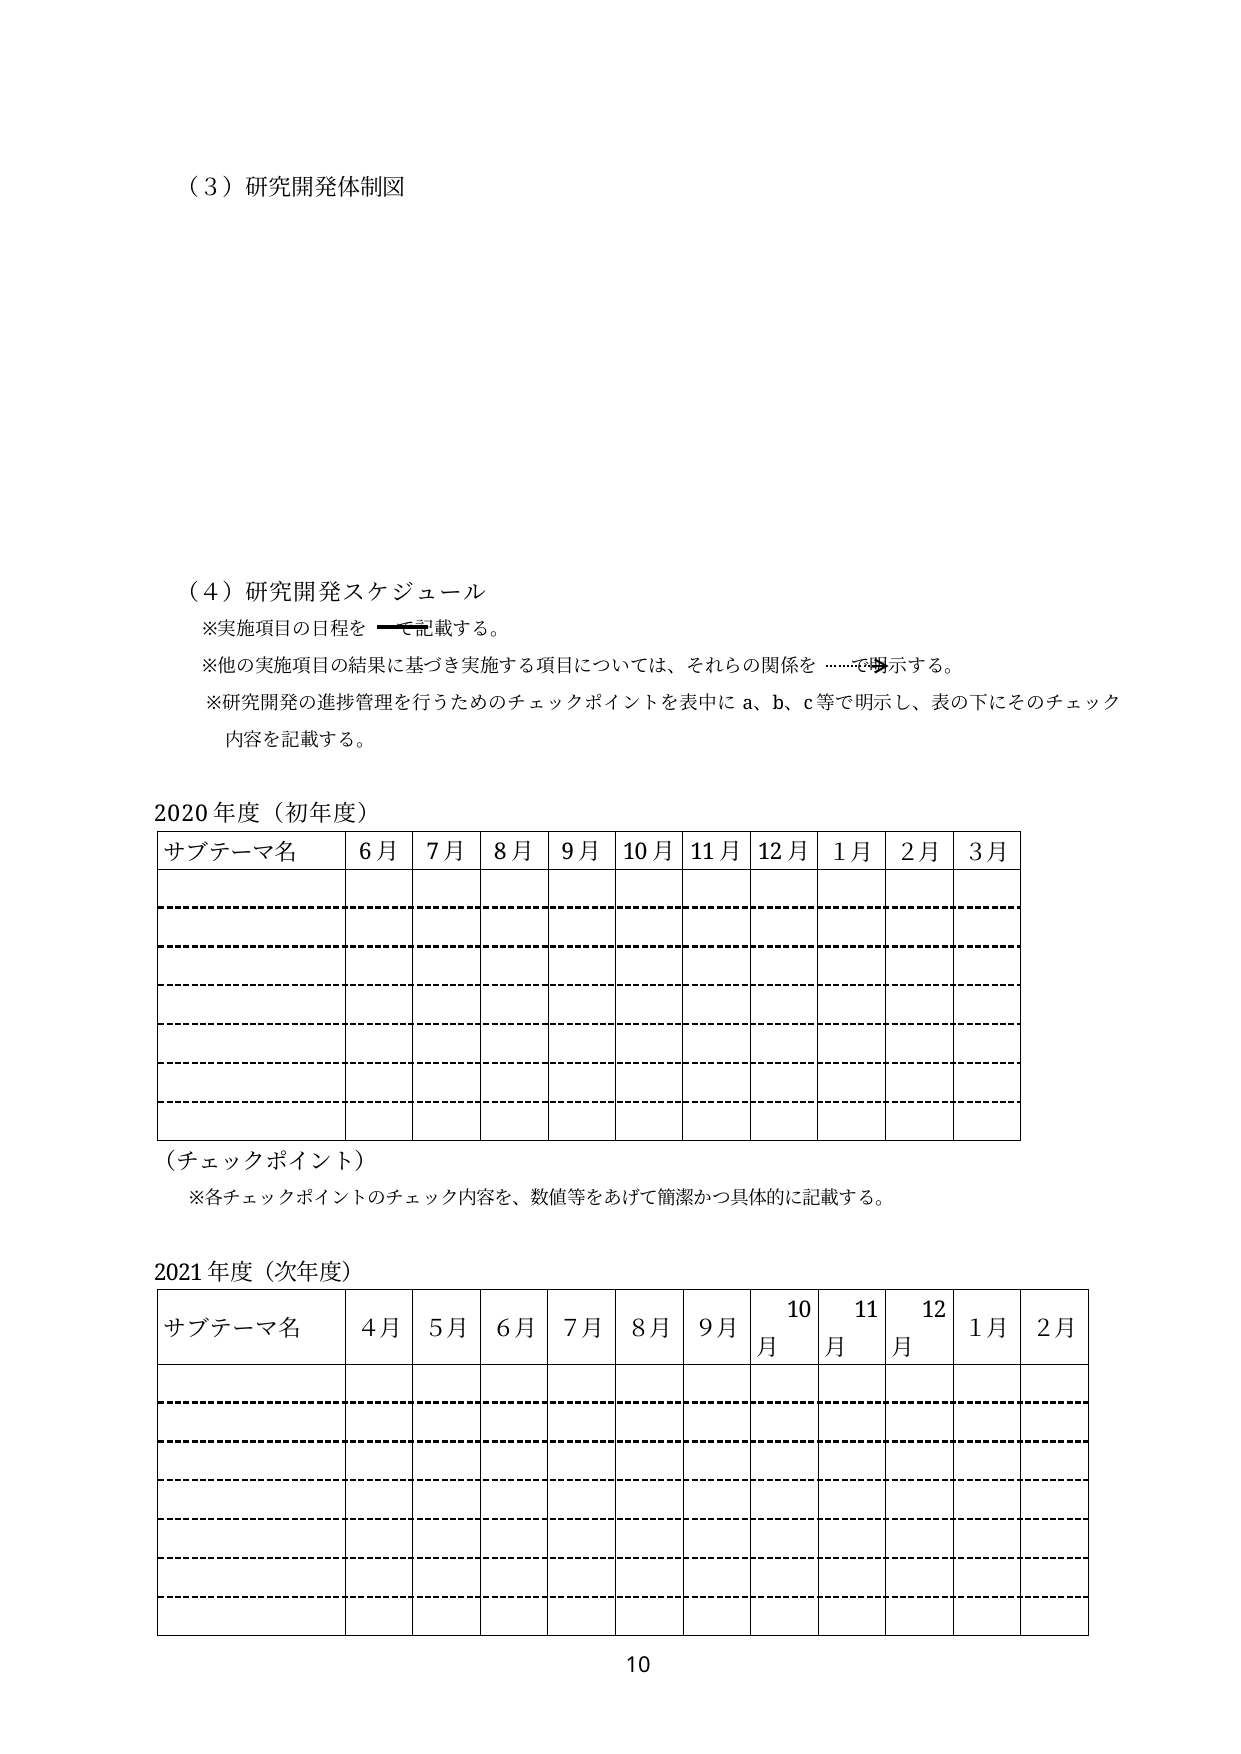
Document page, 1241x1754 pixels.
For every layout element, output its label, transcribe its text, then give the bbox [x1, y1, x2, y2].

table_header 9月 [549, 832, 615, 868]
table_cell [886, 1023, 953, 1062]
table_cell [616, 906, 682, 945]
table_cell [954, 1479, 1020, 1518]
table_cell [158, 1023, 345, 1062]
table_cell [954, 1557, 1020, 1596]
table_cell [413, 1101, 480, 1140]
table_cell [616, 1440, 683, 1479]
table_header 11月 [819, 1290, 885, 1363]
table_cell [616, 1557, 683, 1596]
table_cell [751, 1596, 818, 1635]
table_cell [954, 1440, 1020, 1479]
table_cell [549, 906, 615, 945]
table_cell [158, 1062, 345, 1101]
table_header 7月 [413, 832, 480, 868]
table_header 10月 [616, 832, 682, 868]
table_cell [481, 1440, 547, 1479]
table_cell [346, 1365, 412, 1401]
table_cell [954, 984, 1020, 1023]
table_cell [481, 1596, 547, 1635]
table_cell [819, 1440, 885, 1479]
table_cell [548, 1365, 615, 1401]
table_cell [548, 1557, 615, 1596]
table_cell [751, 1440, 818, 1479]
table_cell [413, 1440, 480, 1479]
table_header サブテーマ名 [158, 1290, 345, 1363]
table_cell [481, 1401, 547, 1440]
table_header ６月 [481, 1290, 547, 1363]
table_cell [616, 1365, 683, 1401]
table_cell [819, 1479, 885, 1518]
table_cell [548, 1401, 615, 1440]
table_cell [954, 945, 1020, 984]
table_cell [158, 945, 345, 984]
table_cell [751, 1479, 818, 1518]
table_cell [346, 906, 412, 945]
table_cell [819, 1401, 885, 1440]
table_cell [158, 1596, 345, 1635]
table_cell [158, 870, 345, 906]
table_cell [751, 1365, 818, 1401]
table_cell [684, 1557, 750, 1596]
text ※研究開発の進捗管理を行うためのチェックポイントを表中に a、b、c等で明示し、表の下にそのチェック内容を記載する。 [206, 683, 1122, 757]
table_cell [616, 1518, 683, 1557]
table_cell [1021, 1557, 1088, 1596]
text ※他の実施項目の結果に基づき実施する項目については、それらの関係を で明示する。 [197, 646, 1122, 683]
table_cell [413, 1479, 480, 1518]
text ※各チェックポイントのチェック内容を、数値等をあげて簡潔かつ具体的に記載する。 [189, 1178, 1122, 1215]
table_cell [751, 1023, 817, 1062]
table_cell [886, 1518, 953, 1557]
table_cell [346, 870, 412, 906]
table_cell [818, 1023, 885, 1062]
table_cell [481, 984, 548, 1023]
text 2021年度（次年度） [153, 1252, 1122, 1289]
table_header ９月 [684, 1290, 750, 1363]
table_cell [751, 1101, 817, 1140]
table_cell [616, 870, 682, 906]
table_cell [684, 1440, 750, 1479]
table_cell [346, 1401, 412, 1440]
table_cell [751, 1062, 817, 1101]
table_cell [819, 1365, 885, 1401]
table_cell [683, 870, 750, 906]
table_cell [346, 1557, 412, 1596]
table_cell [549, 1101, 615, 1140]
table_cell [413, 906, 480, 945]
table_cell [616, 945, 682, 984]
table_cell [549, 870, 615, 906]
table_cell [158, 1557, 345, 1596]
table_cell [413, 1062, 480, 1101]
table_cell [413, 1401, 480, 1440]
table_cell [413, 1596, 480, 1635]
table_cell [548, 1596, 615, 1635]
table_cell [549, 1062, 615, 1101]
table_cell [819, 1557, 885, 1596]
table_cell [1021, 1365, 1088, 1401]
table_cell [751, 870, 817, 906]
table_cell [1021, 1518, 1088, 1557]
table_cell [616, 1401, 683, 1440]
table_cell [413, 1365, 480, 1401]
table_cell [886, 1401, 953, 1440]
text ※実施項目の日程を で記載する。 [197, 609, 1122, 646]
table_cell [481, 1557, 547, 1596]
table_cell [158, 984, 345, 1023]
table_cell [616, 1023, 682, 1062]
table_cell [886, 1440, 953, 1479]
table_cell [158, 1440, 345, 1479]
table_cell [346, 1023, 412, 1062]
table_cell [684, 1401, 750, 1440]
table_cell [683, 906, 750, 945]
table_cell [158, 906, 345, 945]
table_cell [954, 1365, 1020, 1401]
table_cell [684, 1479, 750, 1518]
table_cell [413, 870, 480, 906]
table_cell [684, 1365, 750, 1401]
text （チェックポイント） [153, 1141, 1122, 1178]
table_cell [684, 1518, 750, 1557]
table_cell [158, 1401, 345, 1440]
table_cell [549, 1023, 615, 1062]
table_header １月 [954, 1290, 1020, 1363]
table_cell [751, 906, 817, 945]
table_header ２月 [886, 832, 953, 868]
table_cell [886, 1596, 953, 1635]
table_cell [413, 1557, 480, 1596]
table_cell [683, 945, 750, 984]
table_cell [616, 1101, 682, 1140]
table_cell [818, 906, 885, 945]
table_cell [549, 984, 615, 1023]
table_cell [346, 1518, 412, 1557]
table_cell [481, 1479, 547, 1518]
table_cell [1021, 1401, 1088, 1440]
table_cell [818, 945, 885, 984]
table_cell [481, 1062, 548, 1101]
table_cell [683, 1101, 750, 1140]
table_cell [616, 984, 682, 1023]
table_cell [886, 1557, 953, 1596]
table_cell [413, 984, 480, 1023]
table_cell [886, 906, 953, 945]
table_cell [158, 1101, 345, 1140]
table_cell [616, 1479, 683, 1518]
table_cell [346, 1479, 412, 1518]
table_header ３月 [954, 832, 1020, 868]
text （４）研究開発スケジュール [153, 572, 1122, 609]
table_cell [158, 1365, 345, 1401]
table_cell [346, 1062, 412, 1101]
table_cell [548, 1479, 615, 1518]
table_cell [886, 984, 953, 1023]
table_header ７月 [548, 1290, 615, 1363]
table_cell [481, 1365, 547, 1401]
table_cell [481, 906, 548, 945]
table_cell [481, 1518, 547, 1557]
table_cell [346, 984, 412, 1023]
table_cell [1021, 1440, 1088, 1479]
table_cell [616, 1596, 683, 1635]
table_header 12月 [886, 1290, 953, 1363]
table_header ５月 [413, 1290, 480, 1363]
table_cell [413, 945, 480, 984]
table_cell [481, 945, 548, 984]
table_header ８月 [616, 1290, 683, 1363]
table_cell [683, 1062, 750, 1101]
table_cell [751, 1557, 818, 1596]
text （３）研究開発体制図 [153, 167, 1122, 204]
table_header ２月 [1021, 1290, 1088, 1363]
table_header ４月 [346, 1290, 412, 1363]
table_cell [886, 870, 953, 906]
table_cell [481, 1023, 548, 1062]
table_header 6月 [346, 832, 412, 868]
table_cell [886, 1365, 953, 1401]
table_cell [954, 1518, 1020, 1557]
table_cell [549, 945, 615, 984]
table_cell [886, 945, 953, 984]
table_cell [954, 1596, 1020, 1635]
table_cell [954, 1401, 1020, 1440]
table_cell [683, 984, 750, 1023]
table_cell [818, 1062, 885, 1101]
table_cell [158, 1479, 345, 1518]
table_header 12月 [751, 832, 817, 868]
table_cell [819, 1518, 885, 1557]
table_cell [886, 1479, 953, 1518]
table_cell [616, 1062, 682, 1101]
table_cell [548, 1440, 615, 1479]
table_cell [954, 1062, 1020, 1101]
table_header サブテーマ名 [158, 832, 345, 868]
table_header 10月 [751, 1290, 818, 1363]
table_cell [954, 870, 1020, 906]
table_cell [158, 1518, 345, 1557]
table_cell [886, 1101, 953, 1140]
table_cell [683, 1023, 750, 1062]
table_cell [346, 1596, 412, 1635]
table_cell [413, 1023, 480, 1062]
table_cell [954, 906, 1020, 945]
table_cell [481, 870, 548, 906]
table_cell [954, 1023, 1020, 1062]
table_header 8月 [481, 832, 548, 868]
table_cell [346, 1101, 412, 1140]
table_cell [954, 1101, 1020, 1140]
table_cell [818, 1101, 885, 1140]
table_cell [751, 1401, 818, 1440]
table_cell [818, 984, 885, 1023]
table_cell [346, 1440, 412, 1479]
table_cell [413, 1518, 480, 1557]
table_cell [1021, 1596, 1088, 1635]
table_cell [1021, 1479, 1088, 1518]
table_cell [684, 1596, 750, 1635]
table_cell [819, 1596, 885, 1635]
table_cell [548, 1518, 615, 1557]
table_cell [886, 1062, 953, 1101]
table_cell [818, 870, 885, 906]
table_cell [481, 1101, 548, 1140]
table_header 11月 [683, 832, 750, 868]
text 2020年度（初年度） [153, 794, 1122, 831]
table_cell [751, 945, 817, 984]
table_cell [346, 945, 412, 984]
table_cell [751, 984, 817, 1023]
table_cell [751, 1518, 818, 1557]
table_header １月 [818, 832, 885, 868]
